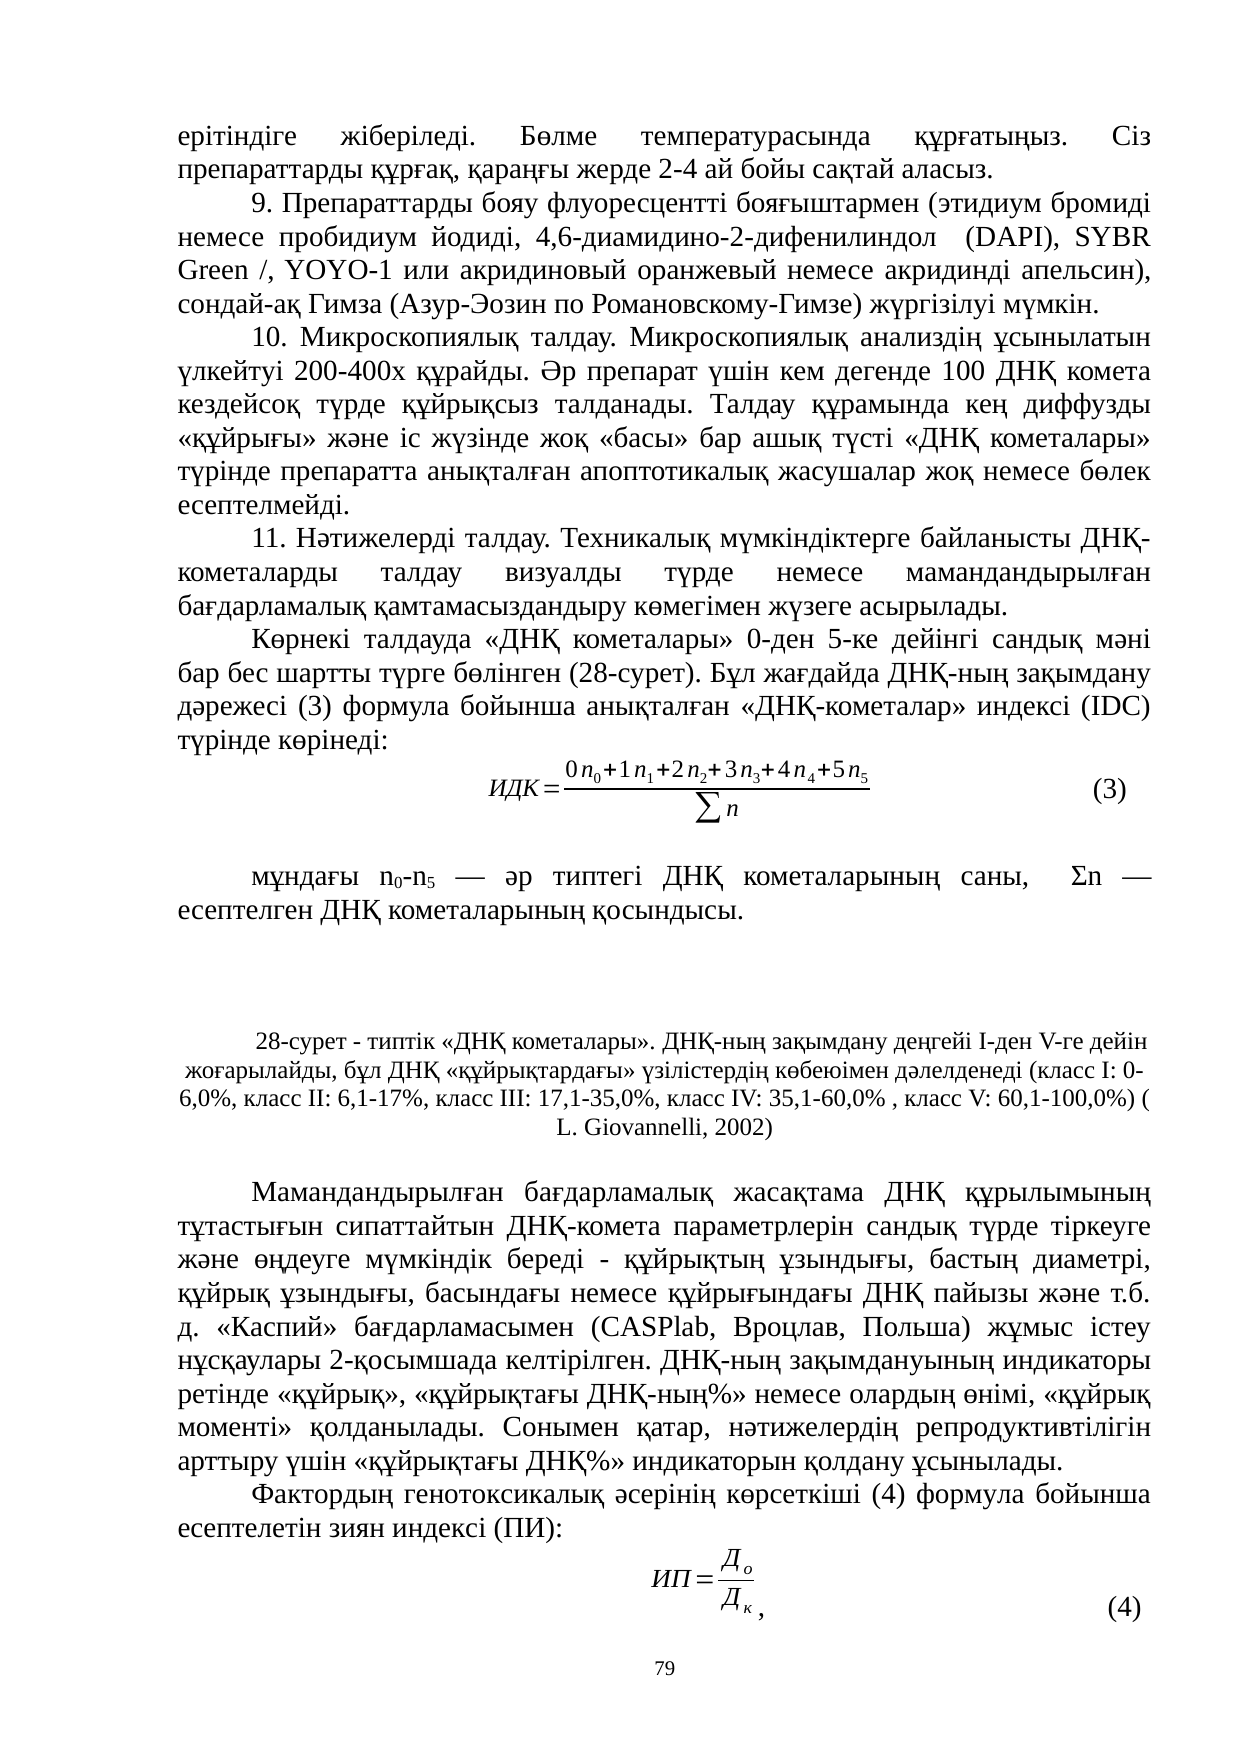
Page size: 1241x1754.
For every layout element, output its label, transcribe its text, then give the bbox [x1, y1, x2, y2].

text 9. Препараттарды бояу флуоресцентті бояғыштармен (этидиум бромиді немесе пробидиум йодиді, 4,6-диамидино-2-дифенилиндол (DAPI), SYBR Green /, YOYO-1 или акридиновый оранжевый немесе акридинді апельсин), сондай-ақ Гимза (Азур-Эозин по Романовскому-Гимзе) жүргізілуі мүмкін. [177, 185, 1152, 319]
text , (4) [576, 1543, 1152, 1623]
text (3) [487, 755, 1152, 825]
text 10. Микроскопиялық талдау. Микроскопиялық анализдің ұсынылатын үлкейтуі 200-400x құрайды. Әр препарат үшін кем дегенде 100 ДНҚ комета кездейсоқ түрде құйрықсыз талданады. Талдау құрамында кең диффузды «құйрығы» және іс жүзінде жоқ «басы» бар ашық түсті «ДНҚ кометалары» түрінде препаратта анықталған апоптотикалық жасушалар жоқ немесе бөлек есептелмейді. [177, 319, 1152, 521]
text мұндағы n0-n5 — әр типтегі ДНҚ кометаларының саны, Σn — есептелген ДНҚ кометаларының қосындысы. [177, 858, 1152, 925]
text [177, 118, 1152, 185]
text Мамандандырылған бағдарламалық жасақтама ДНҚ құрылымының тұтастығын сипаттайтын ДНҚ-комета параметрлерін сандық түрде тіркеуге және өңдеуге мүмкіндік береді - құйрықтың ұзындығы, бастың диаметрі, құйрық ұзындығы, басындағы немесе құйрығындағы ДНҚ пайызы және т.б. д. «Каспий» бағдарламасымен (CASPlab, Вроцлав, Польша) жұмыс істеу нұсқаулары 2-қосымшада келтірілген. ДНҚ-ның зақымдануының индикаторы ретінде «құйрық», «құйрықтағы ДНҚ-ның%» немесе олардың өнімі, «құйрық моменті» қолданылады. Сонымен қатар, нәтижелердің репродуктивтілігін арттыру үшін «құйрықтағы ДНҚ%» индикаторын қолдану ұсынылады. [177, 1174, 1152, 1476]
text 28-сурет - типтік «ДНҚ кометалары». ДНҚ-ның зақымдану деңгейі I-ден V-ге дейін жоғарылайды, бұл ДНҚ «құйрықтардағы» үзілістердің көбеюімен дәлелденеді (класс I: 0-6,0%, класс II: 6,1-17%, класс III: 17,1-35,0%, класс IV: 35,1-60,0% , класс V: 60,1-100,0%) ( L. Giovannelli, 2002) [177, 1026, 1152, 1141]
text Фактордың генотоксикалық әсерінің көрсеткіші (4) формула бойынша есептелетін зиян индексі (ПИ): [177, 1476, 1152, 1543]
text Көрнекі талдауда «ДНҚ кометалары» 0-ден 5-ке дейінгі сандық мәні бар бес шартты түрге бөлінген (28-сурет). Бұл жағдайда ДНҚ-ның зақымдану дәрежесі (3) формула бойынша анықталған «ДНҚ-кометалар» индексі (IDC) түрінде көрінеді: [177, 621, 1152, 755]
text 11. Нәтижелерді талдау. Техникалық мүмкіндіктерге байланысты ДНҚ-кометаларды талдау визуалды түрде немесе мамандандырылған бағдарламалық қамтамасыздандыру көмегімен жүзеге асырылады. [177, 521, 1152, 621]
